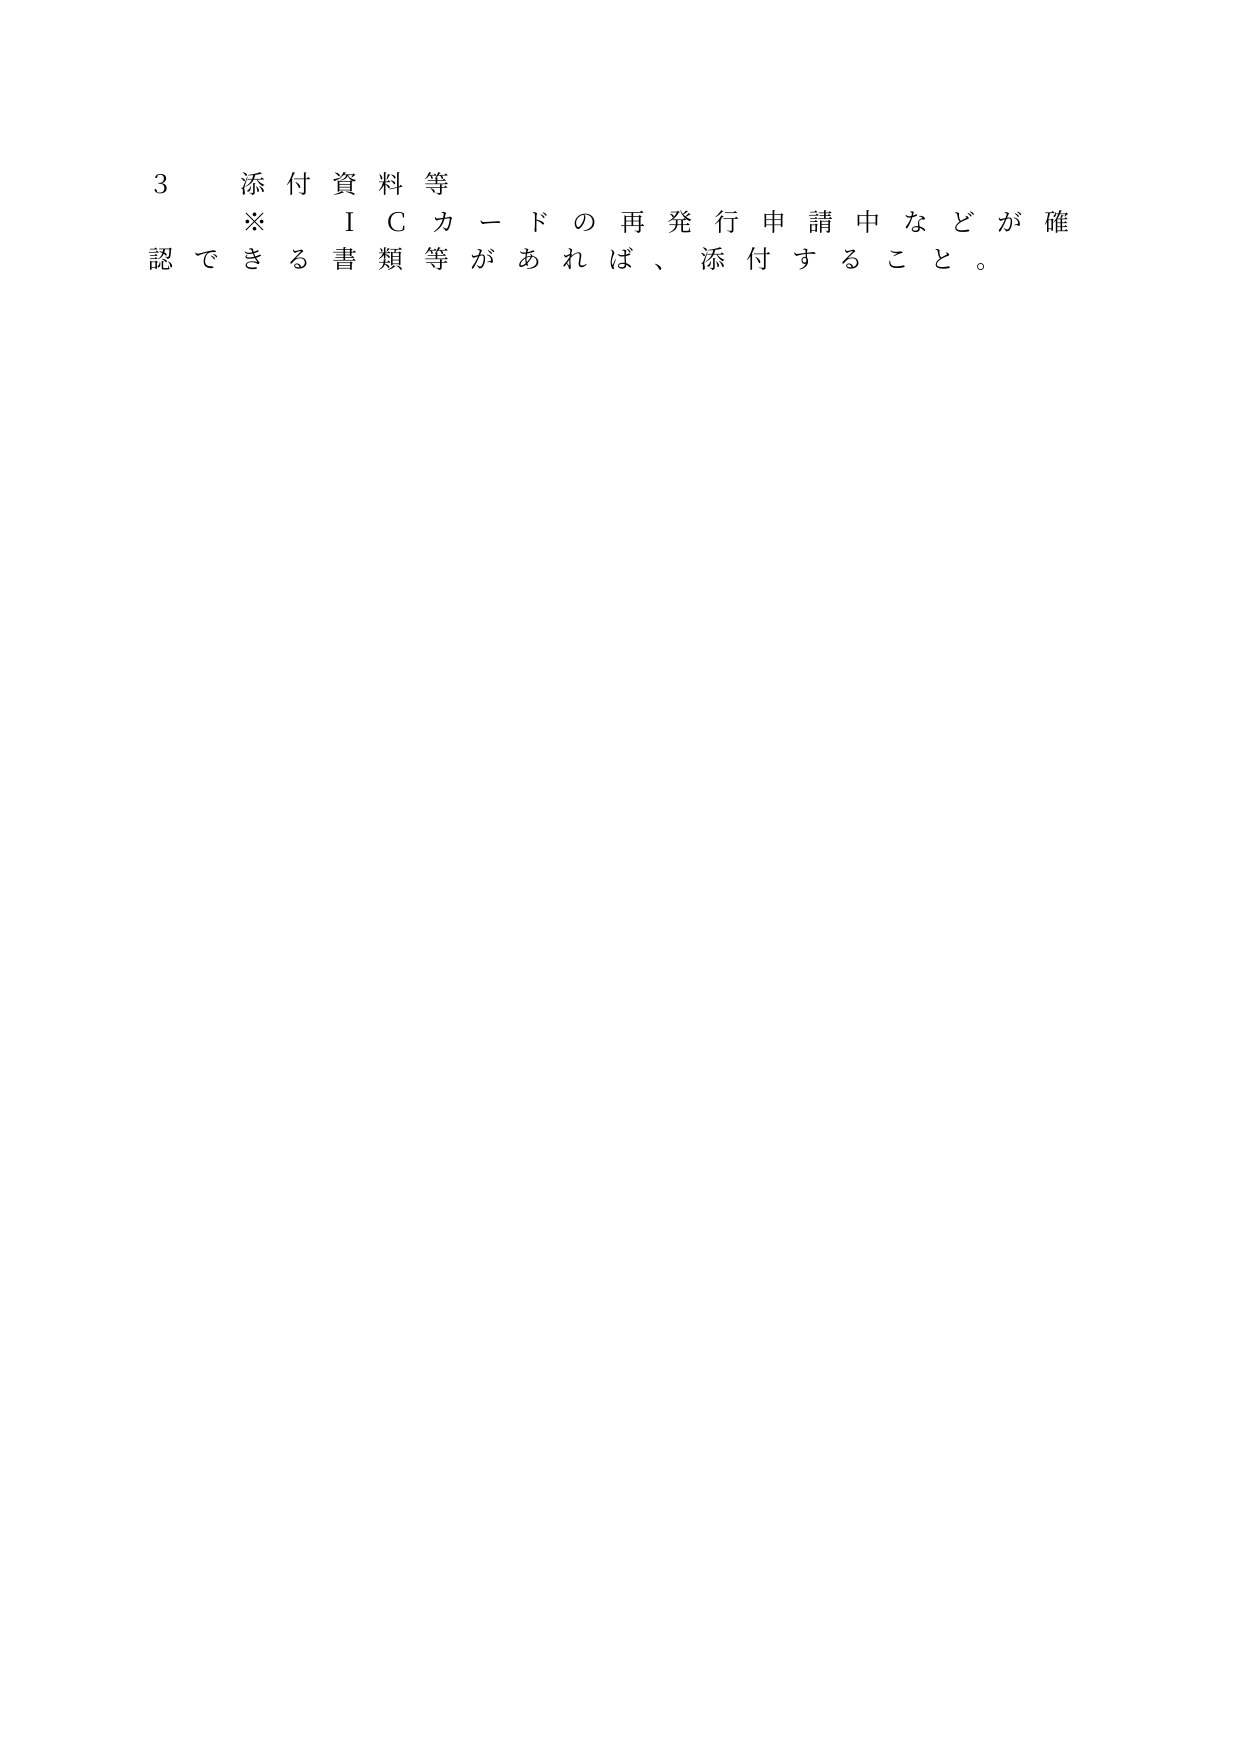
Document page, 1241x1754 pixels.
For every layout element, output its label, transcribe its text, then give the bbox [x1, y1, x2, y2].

text ※ ＩＣカードの再発行申請中などが確認できる書類等があれば、添付すること。 [148, 202, 1092, 277]
text ３ 添付資料等 [148, 164, 1092, 202]
